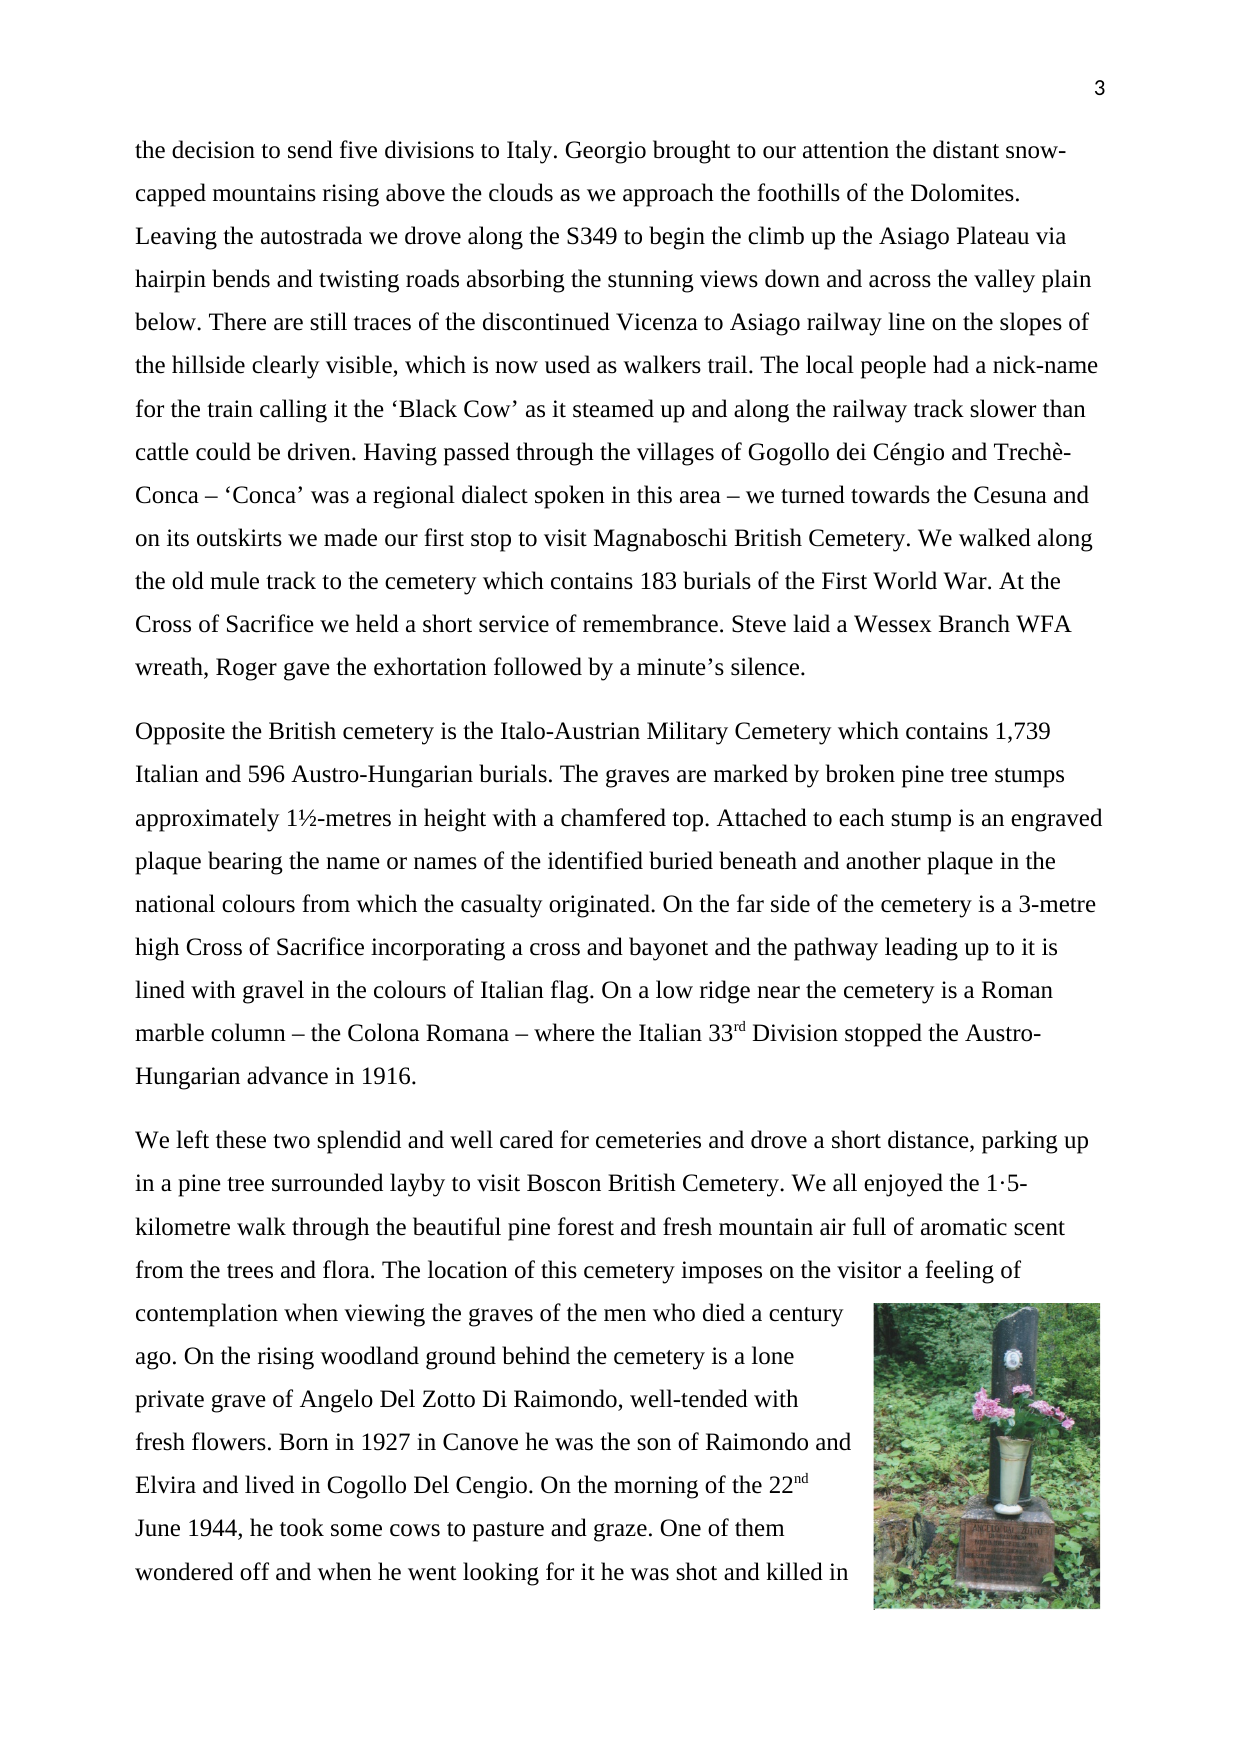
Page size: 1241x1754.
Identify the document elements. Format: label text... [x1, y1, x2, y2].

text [135, 135, 1105, 681]
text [135, 1125, 1105, 1585]
picture [873, 1303, 1100, 1610]
text Opposite the British cemetery is the Italo-Austrian Military Cemetery which contains 1,739 Italian and 596 Austro-Hungarian burials. The graves are marked by broken pine tree stumps approximately 1½-metres in height with a chamfered top. Attached to each stump is an engraved plaque bearing the name or names of the identified buried beneath and another plaque in the national colours from which the casualty originated. On the far side of the cemetery is a 3-metre high Cross of Sacrifice incorporating a cross and bayonet and the pathway leading up to it is lined with gravel in the colours of Italian flag. On a low ridge near the cemetery is a Roman marble column – the Colona Romana – where the Italian 33rd Division stopped the Austro-Hungarian advance in 1916. [135, 716, 1105, 1090]
